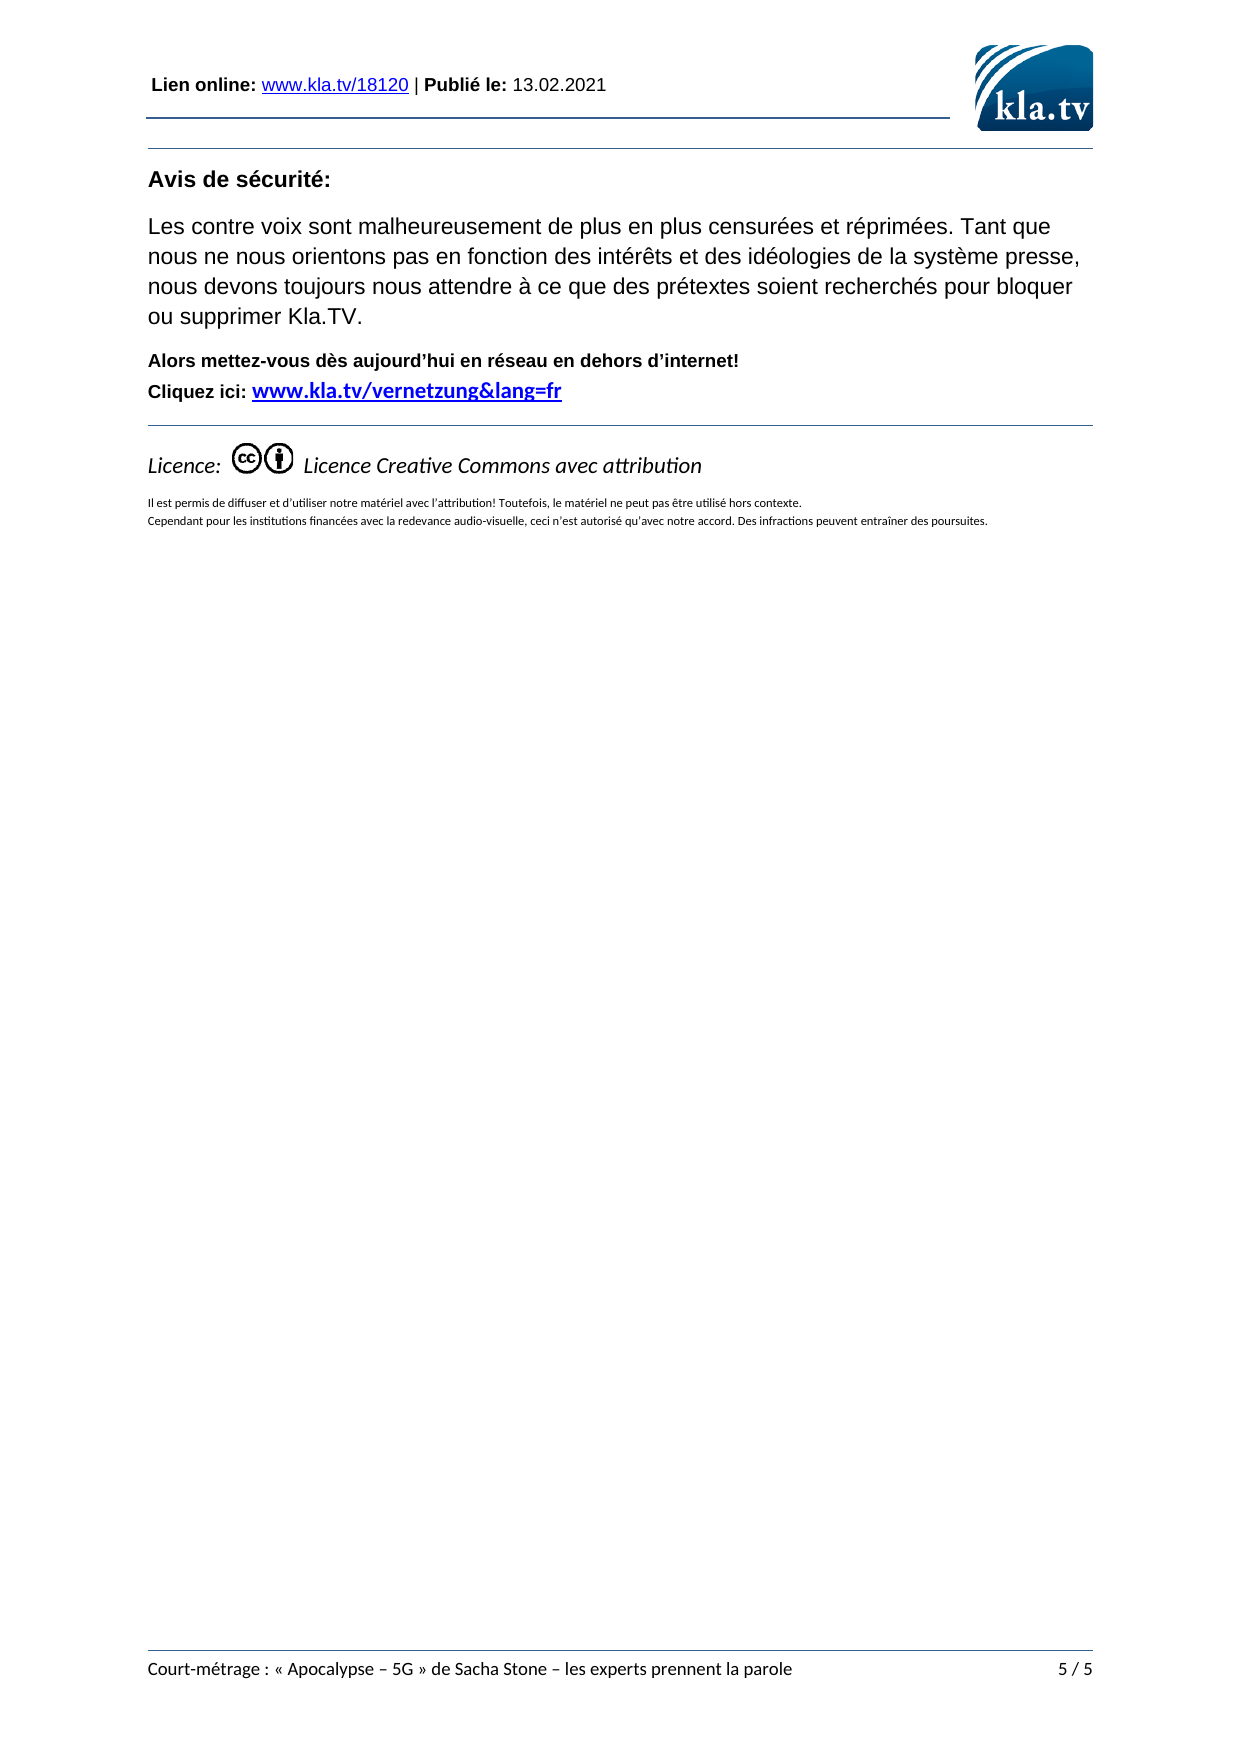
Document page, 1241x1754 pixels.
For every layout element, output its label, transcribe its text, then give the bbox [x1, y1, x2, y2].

text Les contre voix sont malheureusement de plus en plus censurées et réprimées. Tant que nous ne nous orientons pas en fonction des intérêts et des idéologies de la système presse, nous devons toujours nous attendre à ce que des prétextes soient recherchés pour bloquer ou supprimer Kla.TV. [148, 213, 1093, 330]
text Avis de sécurité: [148, 149, 1093, 192]
text Licence: Licence Creative Commons avec attribution [148, 426, 1093, 479]
text Il est permis de diffuser et d’utiliser notre matériel avec l’attribution! Toutefois, le matériel ne peut pas être utilisé hors contexte. Cependant pour les institutions financées avec la redevance audio-visuelle, ceci n’est autorisé qu’avec notre accord. Des infractions peuvent entraîner des poursuites. [148, 496, 1093, 528]
text Alors mettez-vous dès aujourd’hui en réseau en dehors d’internet! Cliquez ici: www.kla.tv/vernetzung&lang=fr [148, 350, 1093, 404]
